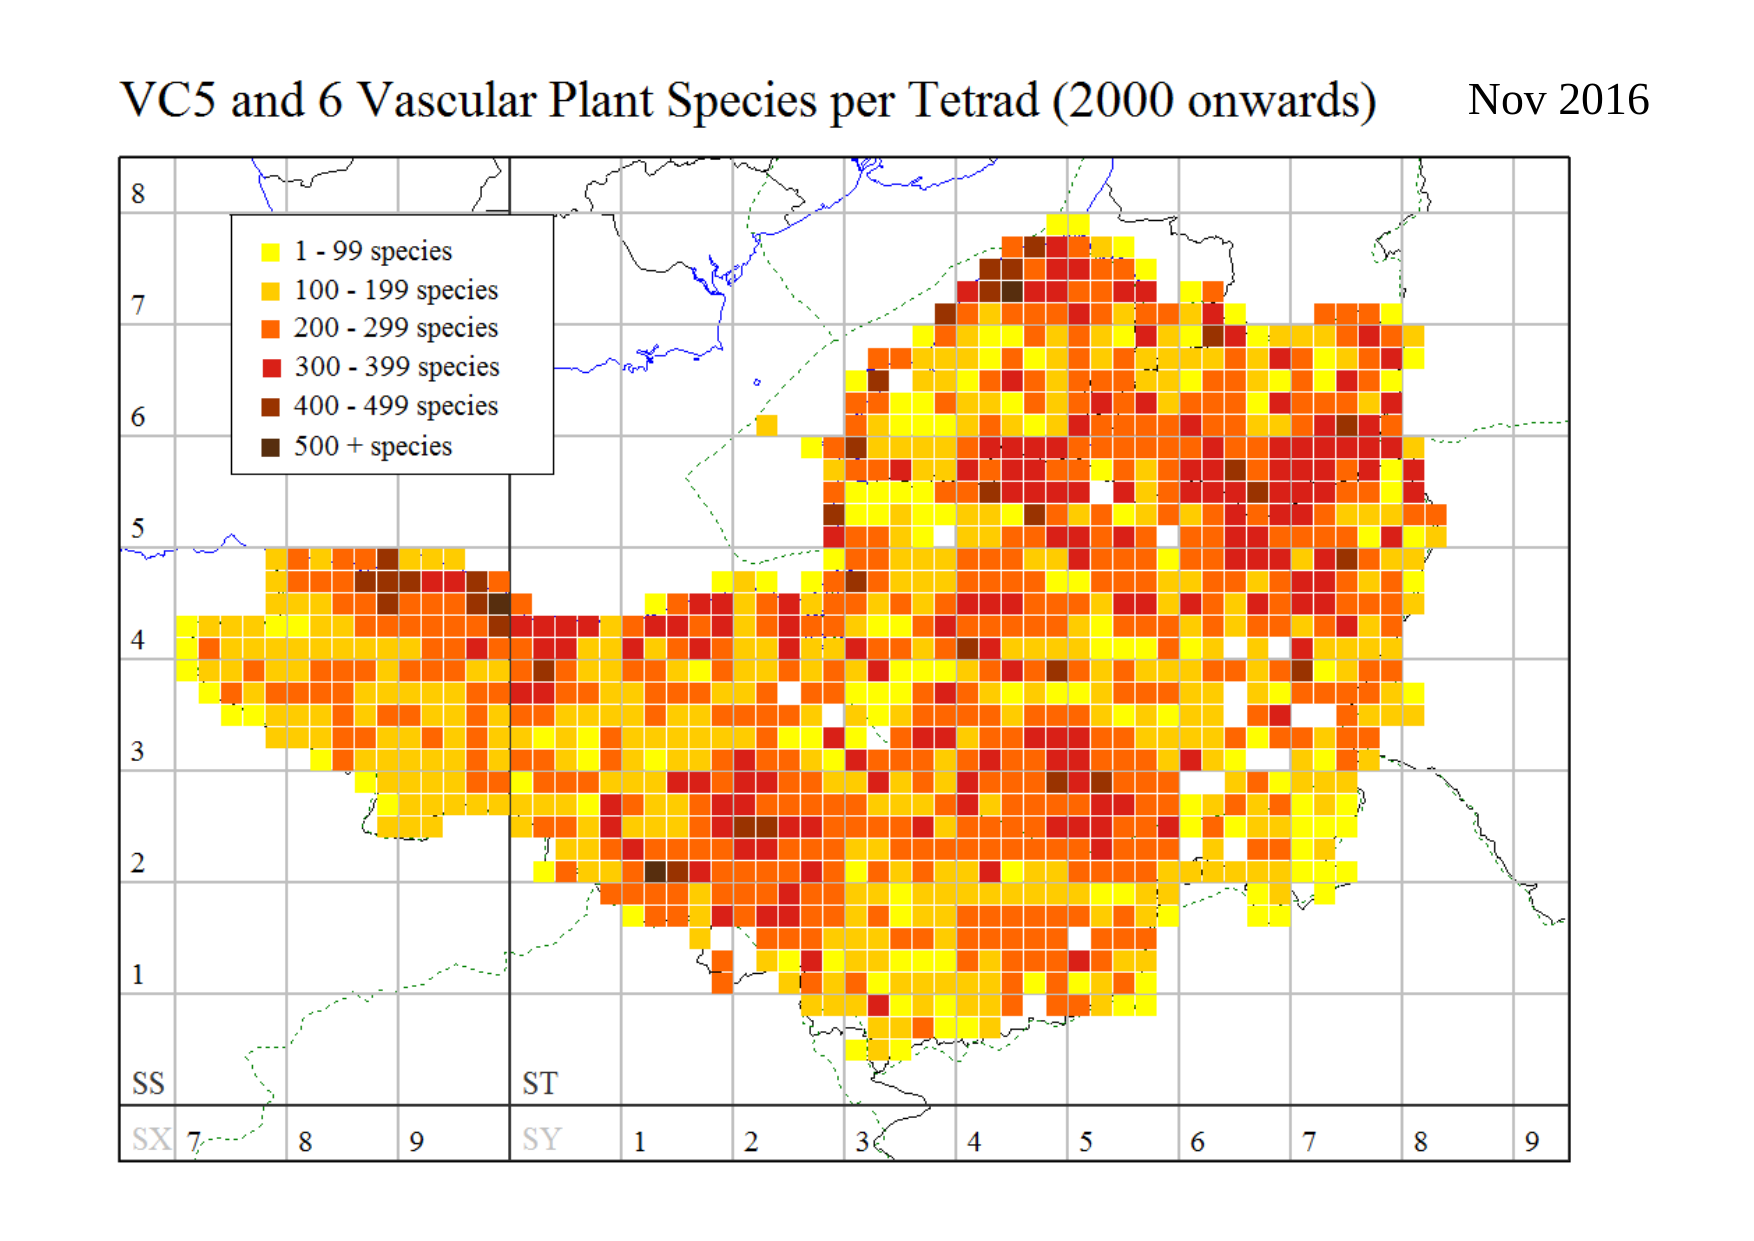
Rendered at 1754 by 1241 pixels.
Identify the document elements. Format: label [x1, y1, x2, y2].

picture [112, 65, 1580, 1166]
